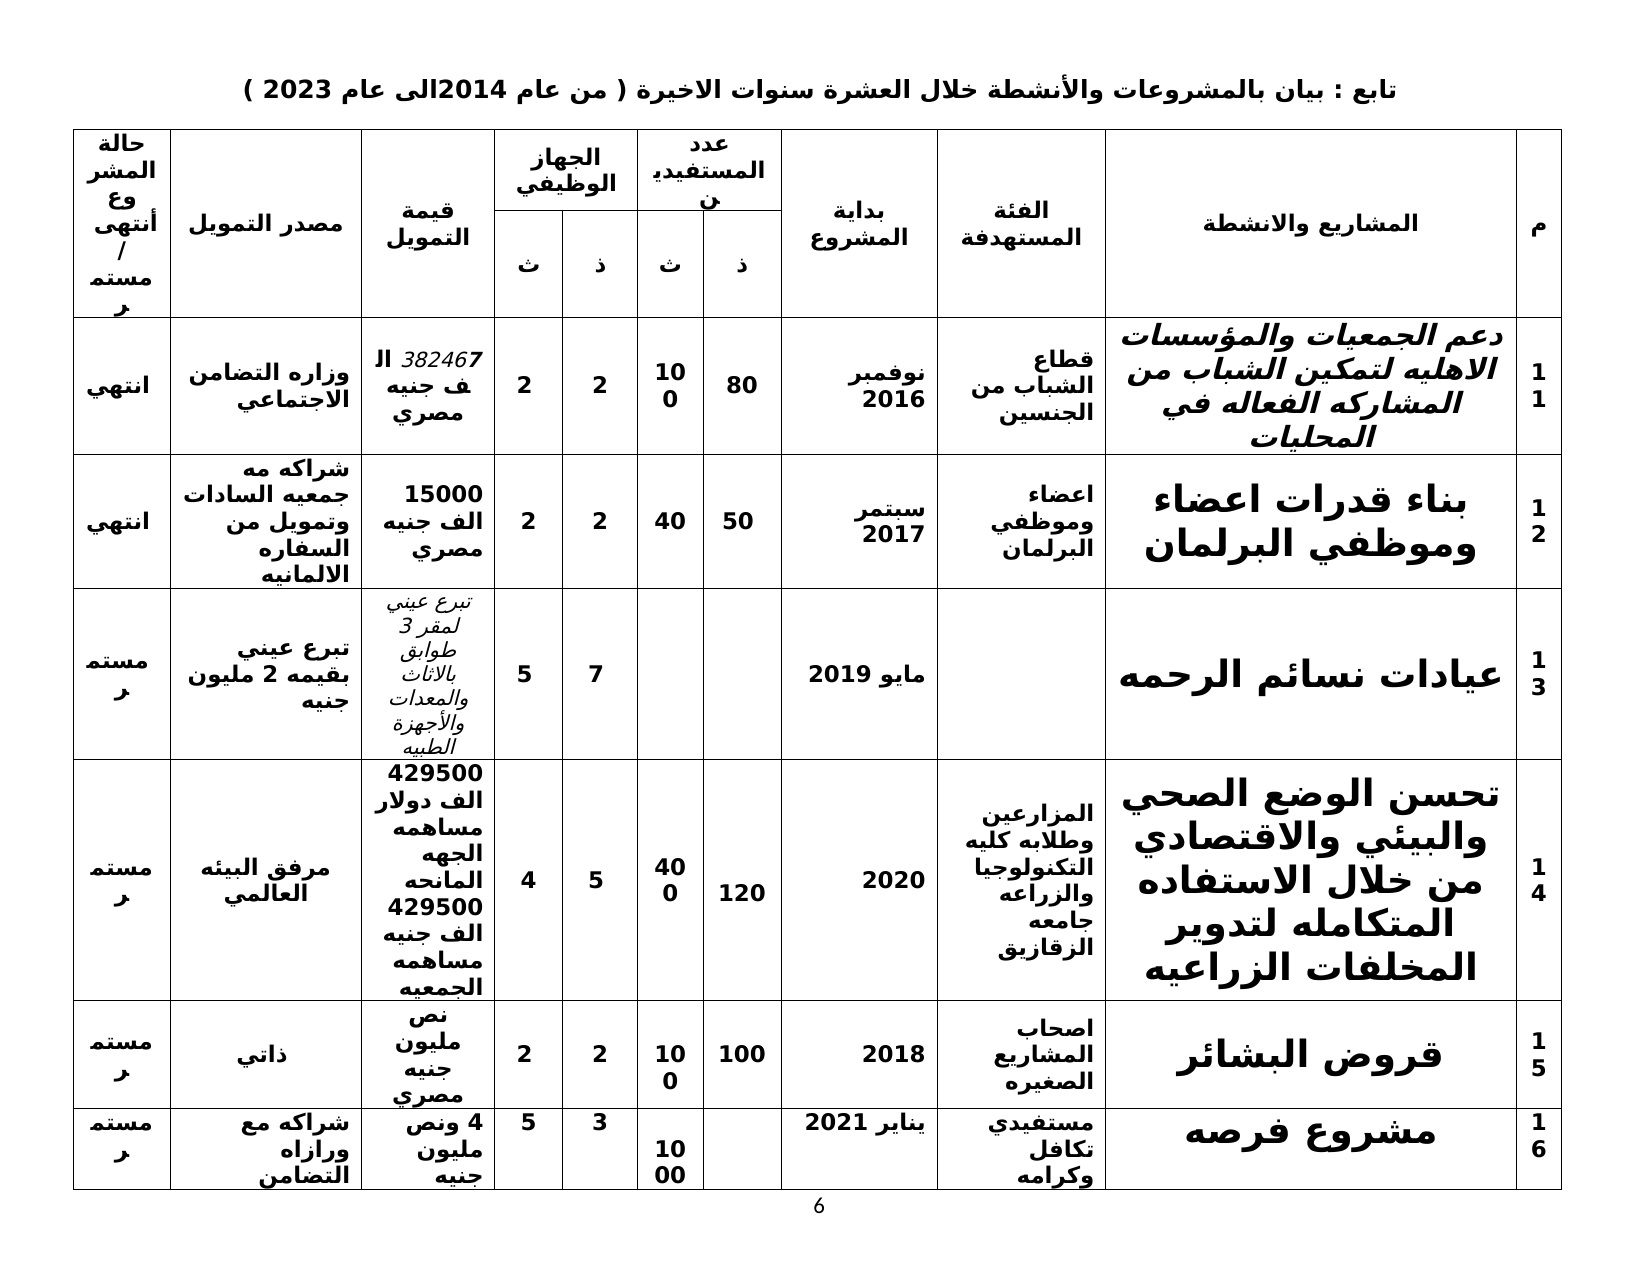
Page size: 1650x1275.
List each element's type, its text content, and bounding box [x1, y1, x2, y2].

table_cell 2020 [782, 760, 937, 1000]
table_cell مستمر [74, 589, 170, 759]
table_cell قطاع الشباب من الجنسين [938, 318, 1105, 454]
table_cell 2018 [782, 1001, 937, 1108]
table_cell 100 [638, 318, 703, 454]
table_cell 40 [638, 455, 703, 588]
table_cell 2 [563, 1001, 637, 1108]
table_cell ث [638, 211, 703, 317]
table_cell ذاتي [171, 1001, 361, 1108]
table_cell نوفمبر 2016 [782, 318, 937, 454]
table_cell 2 [563, 318, 637, 454]
text تابع : بيان بالمشروعات والأنشطة خلال العشرة سنوات الاخيرة ( من عام 2014الى عام 2023 ) [75, 75, 1566, 104]
table_cell 15000 الف جنيه مصري [362, 455, 494, 588]
table_cell 7 [563, 589, 637, 759]
table_cell مستمر [74, 1109, 170, 1189]
table_cell 382467 الف جنيه مصري [362, 318, 494, 454]
table_cell 12 [1517, 455, 1561, 588]
table_header عدد المستفيدين [638, 130, 781, 210]
table_cell مستمر [74, 1001, 170, 1108]
table_cell 14 [1517, 760, 1561, 1000]
table_cell ث [495, 211, 562, 317]
table_header المشاريع والانشطة [1106, 130, 1516, 317]
table_cell تبرع عيني بقيمه 2 مليون جنيه [171, 589, 361, 759]
table_cell 15 [1517, 1001, 1561, 1108]
table_cell [938, 589, 1105, 759]
table_cell 2 [495, 318, 562, 454]
table_cell 2 [495, 1001, 562, 1108]
table_cell 1000 [638, 1109, 703, 1189]
table_header مصدر التمويل [171, 130, 361, 317]
table_cell شراكه مع ورازاه التضامن الاجتماعي بتويل من البنك الدولي [171, 1109, 361, 1189]
table_cell ذ [704, 211, 781, 317]
table_cell 5 [495, 589, 562, 759]
table_cell مستمر [74, 760, 170, 1000]
table_header بداية المشروع [782, 130, 937, 317]
table_cell 13 [1517, 589, 1561, 759]
table_cell 4 [495, 760, 562, 1000]
table_cell دعم الجمعيات والمؤسسات الاهليه لتمكين الشباب من المشاركه الفعاله في المحليات [1106, 318, 1516, 454]
table_cell 429500 الف دولار مساهمه الجهه المانحه 429500 الف جنيه مساهمه الجمعيه [362, 760, 494, 1000]
table_header قيمة التمويل [362, 130, 494, 317]
table_cell مشروع فرصه [1106, 1109, 1516, 1189]
table_cell [704, 1109, 781, 1189]
table_cell 2 [563, 455, 637, 588]
table_cell [704, 589, 781, 759]
table_cell 5 [495, 1109, 562, 1189]
table_header م [1517, 130, 1561, 317]
table_cell 100 [704, 1001, 781, 1108]
table_cell مايو 2019 [782, 589, 937, 759]
table_header الجهاز الوظيفي [495, 130, 637, 210]
table_cell مستفيدي تكافل وكرامه [938, 1109, 1105, 1189]
table_cell 16 [1517, 1109, 1561, 1189]
table_cell انتهي [74, 455, 170, 588]
table_cell اعضاء وموظفي البرلمان [938, 455, 1105, 588]
table_cell 2 [495, 455, 562, 588]
table_cell مرفق البيئه العالمي [171, 760, 361, 1000]
table_cell المزارعين وطلابه كليه التكنولوجيا والزراعه جامعه الزقازيق [938, 760, 1105, 1000]
table_cell 50 [704, 455, 781, 588]
table_cell تحسن الوضع الصحي والبيئي والاقتصادي من خلال الاستفاده المتكامله لتدوير المخلفات الزراعيه [1106, 760, 1516, 1000]
table_header حالة المشروع أنتهى / مستمر [74, 130, 170, 317]
table_cell نص مليون جنيه مصري [362, 1001, 494, 1108]
table_cell 11 [1517, 318, 1561, 454]
table_cell اصحاب المشاريع الصغيره [938, 1001, 1105, 1108]
table_cell 400 [638, 760, 703, 1000]
table_cell شراكه مه جمعيه السادات وتمويل من السفاره الالمانيه [171, 455, 361, 588]
table_cell وزاره التضامن الاجتماعي [171, 318, 361, 454]
table_cell 80 [704, 318, 781, 454]
table_cell عيادات نسائم الرحمه [1106, 589, 1516, 759]
table_cell 4 ونص مليون جنيه مصري [362, 1109, 494, 1189]
table_cell 100 [638, 1001, 703, 1108]
table_cell سبتمر 2017 [782, 455, 937, 588]
table_cell يناير 2021 [782, 1109, 937, 1189]
table_cell بناء قدرات اعضاء وموظفي البرلمان [1106, 455, 1516, 588]
table_header الفئة المستهدفة [938, 130, 1105, 317]
table_cell قروض البشائر [1106, 1001, 1516, 1108]
table_cell [638, 589, 703, 759]
table_cell 3 [563, 1109, 637, 1189]
table_cell 120 [704, 760, 781, 1000]
table_cell 5 [563, 760, 637, 1000]
table_cell تبرع عيني لمقر 3 طوابق بالاثاث والمعدات والأجهزة الطبيه [362, 589, 494, 759]
table_cell انتهي [74, 318, 170, 454]
table_cell ذ [563, 211, 637, 317]
